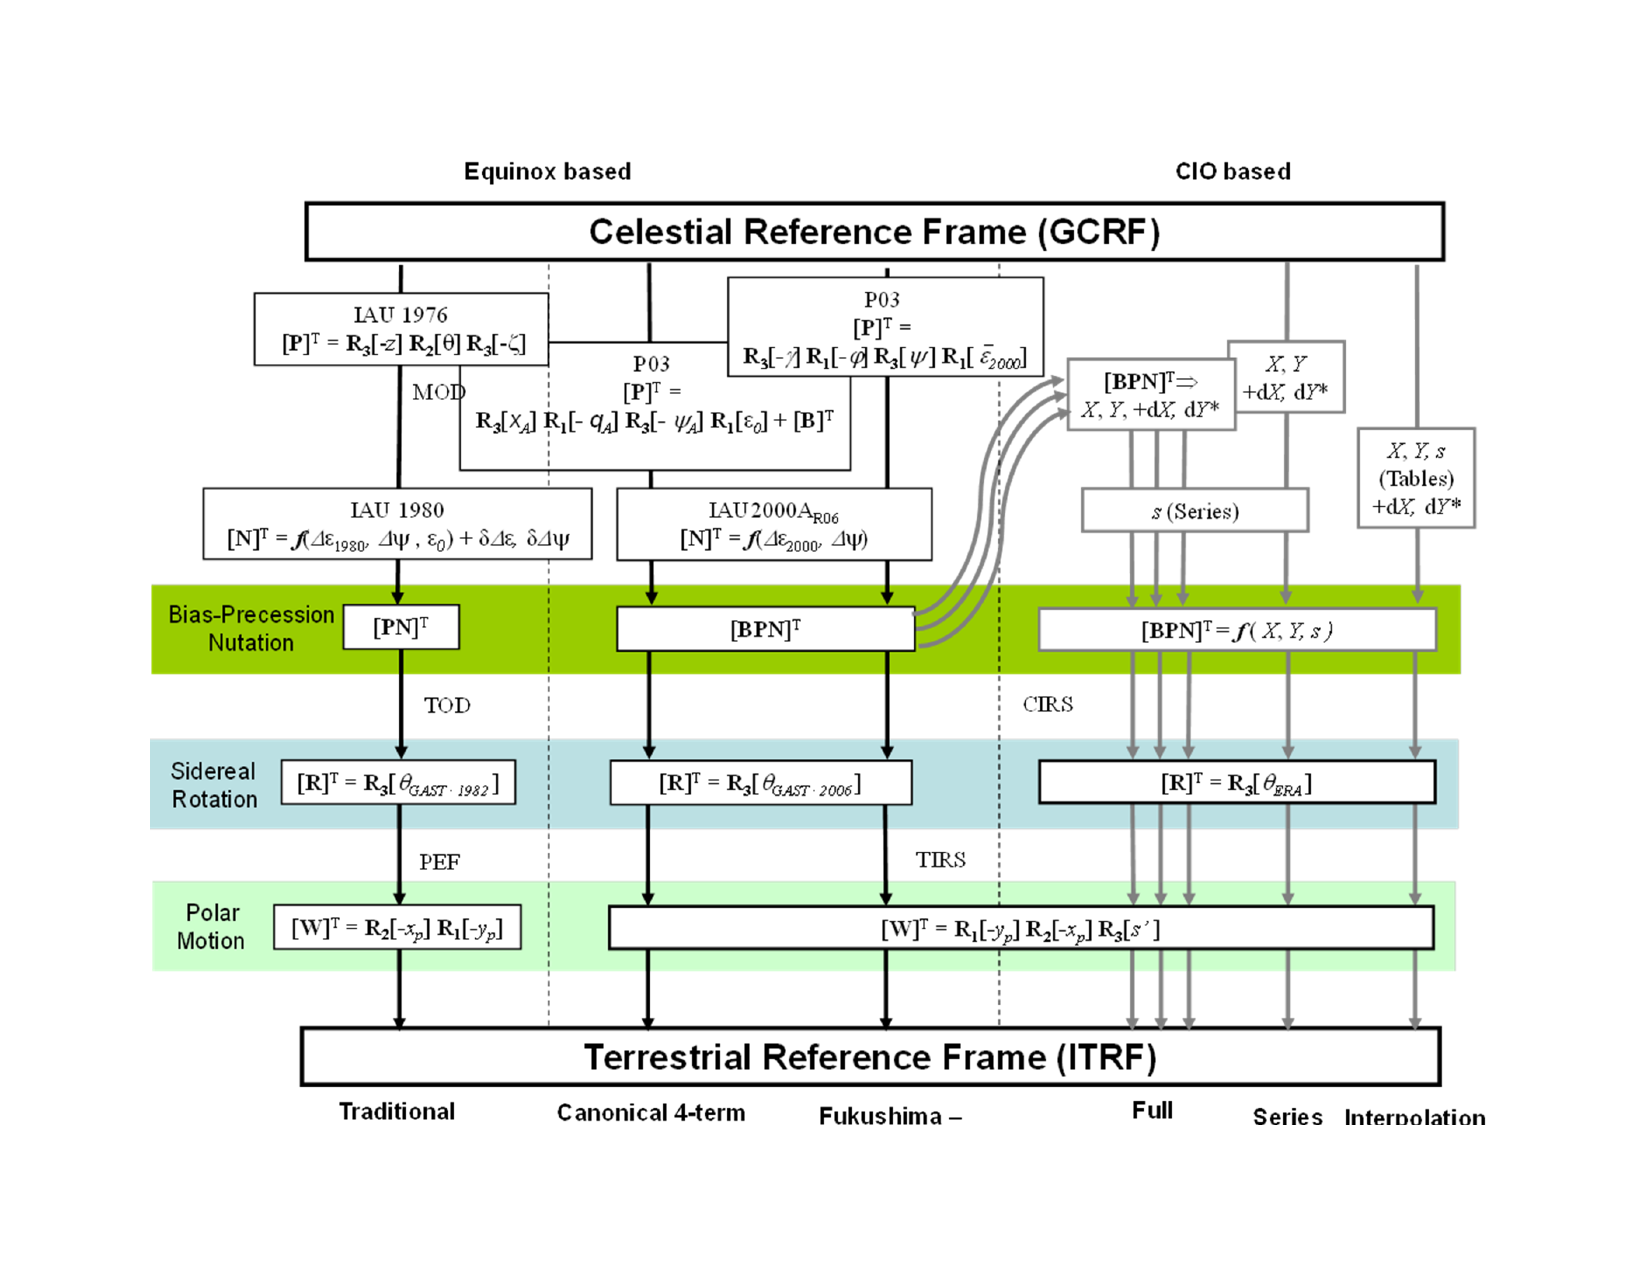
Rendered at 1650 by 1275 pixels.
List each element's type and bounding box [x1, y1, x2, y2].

picture [150, 150, 1500, 1125]
